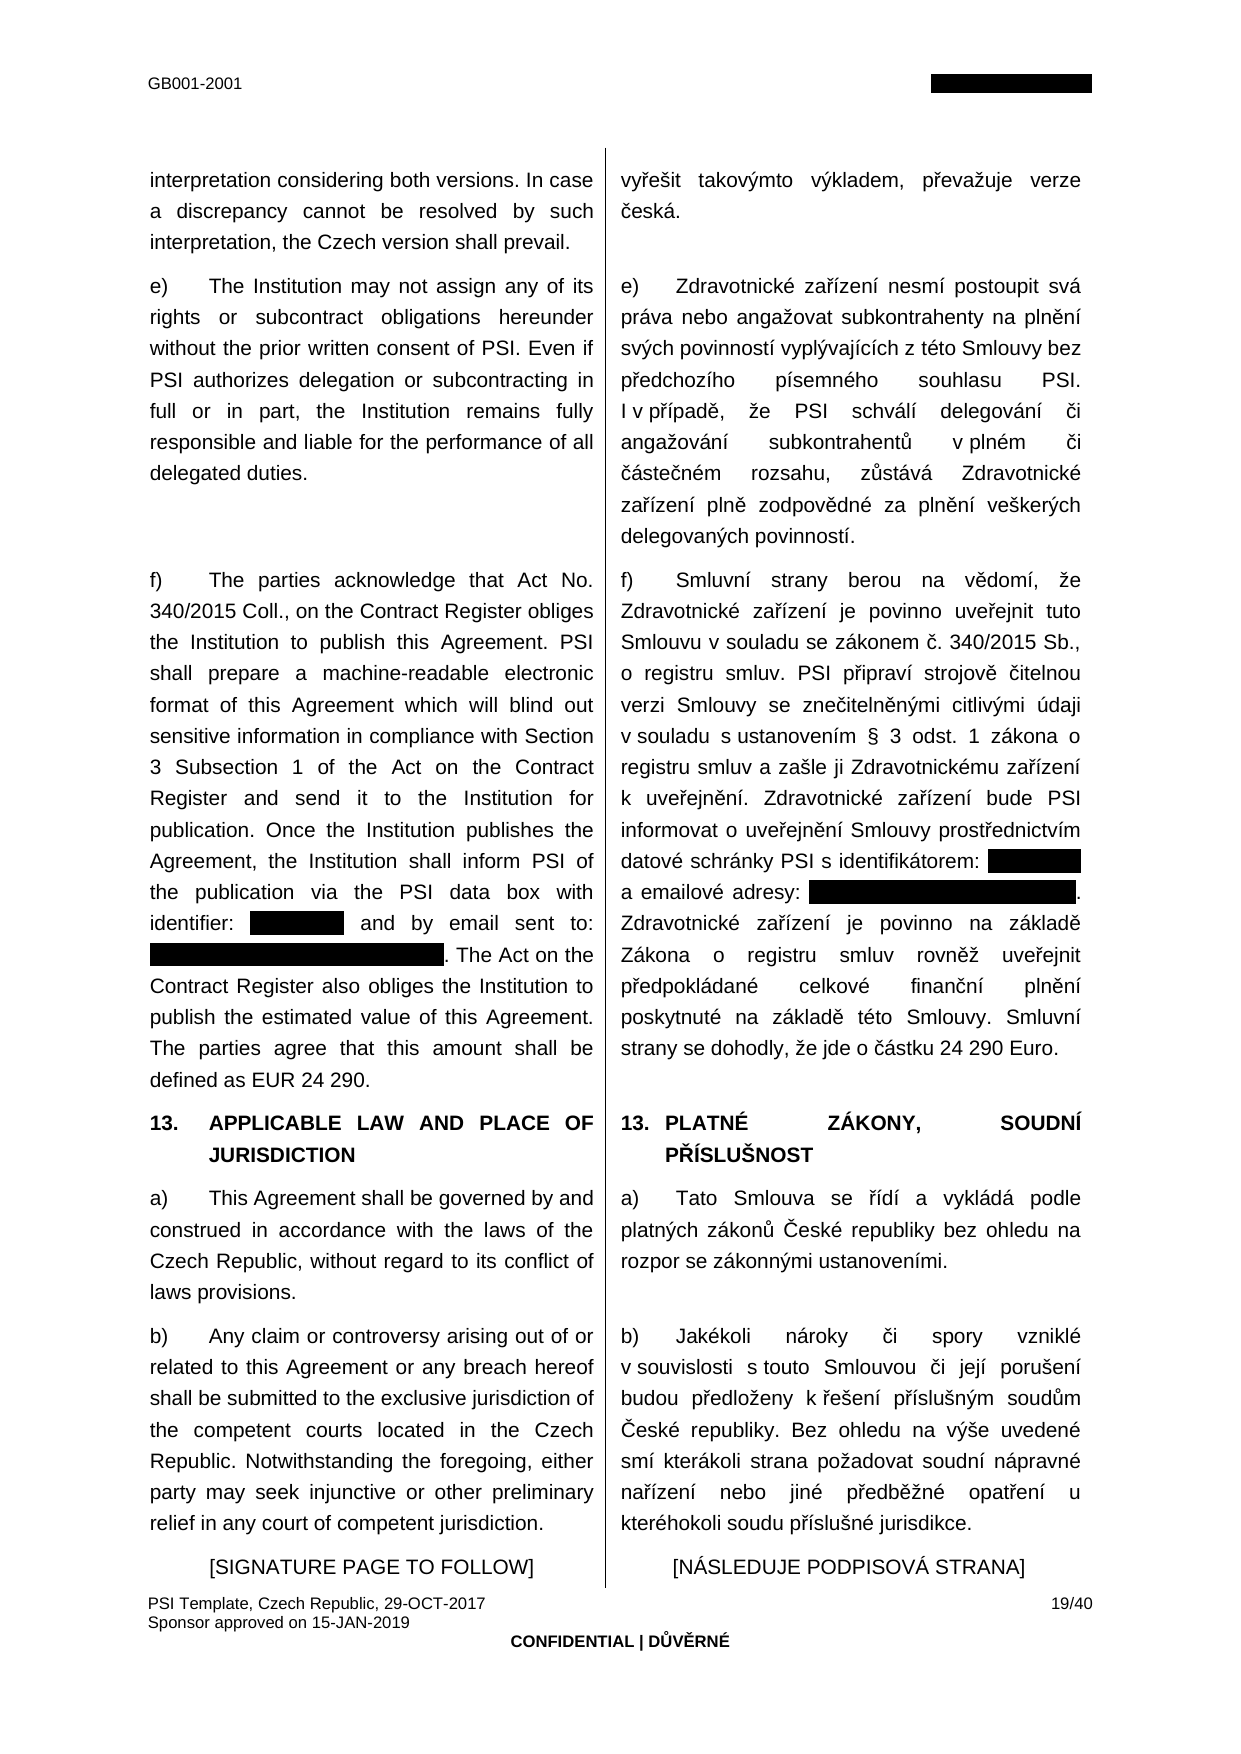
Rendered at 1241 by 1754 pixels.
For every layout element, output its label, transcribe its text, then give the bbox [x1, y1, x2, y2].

table_cell This Agreement shall be governed by and construed in accordance with the laws of the Czech Republic, without regard to its conflict of laws provisions. [138, 1166, 605, 1304]
table_cell Smluvní strany berou na vědomí, že Zdravotnické zařízení je povinno uveřejnit tuto Smlouvu v souladu se zákonem č. 340/2015 Sb., o registru smluv. PSI připraví strojově čitelnou verzi Smlouvy se znečitelněnými citlivými údaji v souladu s ustanovením § 3 odst. 1 zákona o registru smluv a zašle ji Zdravotnickému zařízení k uveřejnění. Zdravotnické zařízení bude PSI informovat o uveřejnění Smlouvy prostřednictvím datové schránky PSI s identifikátorem: ''''''''''''''''''' a emailové adresy: '''''''''''''''''''''''''''''''''''''''''''''''''''''''''''''''''''. Zdravotnické zařízení je povinno na základě Zákona o registru smluv rovněž uveřejnit předpokládané celkové finanční plnění poskytnuté na základě této Smlouvy. Smluvní strany se dohodly, že jde o částku 24 290 Euro. [606, 548, 1093, 1091]
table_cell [606, 148, 1093, 254]
table_cell Any claim or controversy arising out of or related to this Agreement or any breach hereof shall be submitted to the exclusive jurisdiction of the competent courts located in the Czech Republic. Notwithstanding the foregoing, either party may seek injunctive or other preliminary relief in any court of competent jurisdiction. [138, 1304, 605, 1535]
table_cell The Institution may not assign any of its rights or subcontract obligations hereunder without the prior written consent of PSI. Even if PSI authorizes delegation or subcontracting in full or in part, the Institution remains fully responsible and liable for the performance of all delegated duties. [138, 254, 605, 548]
table_cell PLATNÉ ZÁKONY, SOUDNÍ PŘÍSLUŠNOST [606, 1091, 1093, 1166]
table_cell [NÁSLEDUJE PODPISOVÁ STRANA] [606, 1535, 1093, 1588]
table_cell Tato Smlouva se řídí a vykládá podle platných zákonů České republiky bez ohledu na rozpor se zákonnými ustanoveními. [606, 1166, 1093, 1304]
table_cell Applicable Law and Place of Jurisdiction [138, 1091, 605, 1166]
table_cell [SIGNATURE PAGE TO FOLLOW] [138, 1535, 605, 1588]
table_cell The parties acknowledge that Act No. 340/2015 Coll., on the Contract Register obliges the Institution to publish this Agreement. PSI shall prepare a machine-readable electronic format of this Agreement which will blind out sensitive information in compliance with Section 3 Subsection 1 of the Act on the Contract Register and send it to the Institution for publication. Once the Institution publishes the Agreement, the Institution shall inform PSI of the publication via the PSI data box with identifier: ''''''''''''''''''' and by email sent to: ''''''''''''''''''''''''''''''''''''''''''''''''''''''''''''''''''''''''''. The Act on the Contract Register also obliges the Institution to publish the estimated value of this Agreement. The parties agree that this amount shall be defined as EUR 24 290. [138, 548, 605, 1091]
table_cell Jakékoli nároky či spory vzniklé v souvislosti s touto Smlouvou či její porušení budou předloženy k řešení příslušným soudům České republiky. Bez ohledu na výše uvedené smí kterákoli strana požadovat soudní nápravné nařízení nebo jiné předběžné opatření u kteréhokoli soudu příslušné jurisdikce. [606, 1304, 1093, 1535]
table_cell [138, 148, 605, 254]
table_cell Zdravotnické zařízení nesmí postoupit svá práva nebo angažovat subkontrahenty na plnění svých povinností vyplývajících z této Smlouvy bez předchozího písemného souhlasu PSI. I v případě, že PSI schválí delegování či angažování subkontrahentů v plném či částečném rozsahu, zůstává Zdravotnické zařízení plně zodpovědné za plnění veškerých delegovaných povinností. [606, 254, 1093, 548]
